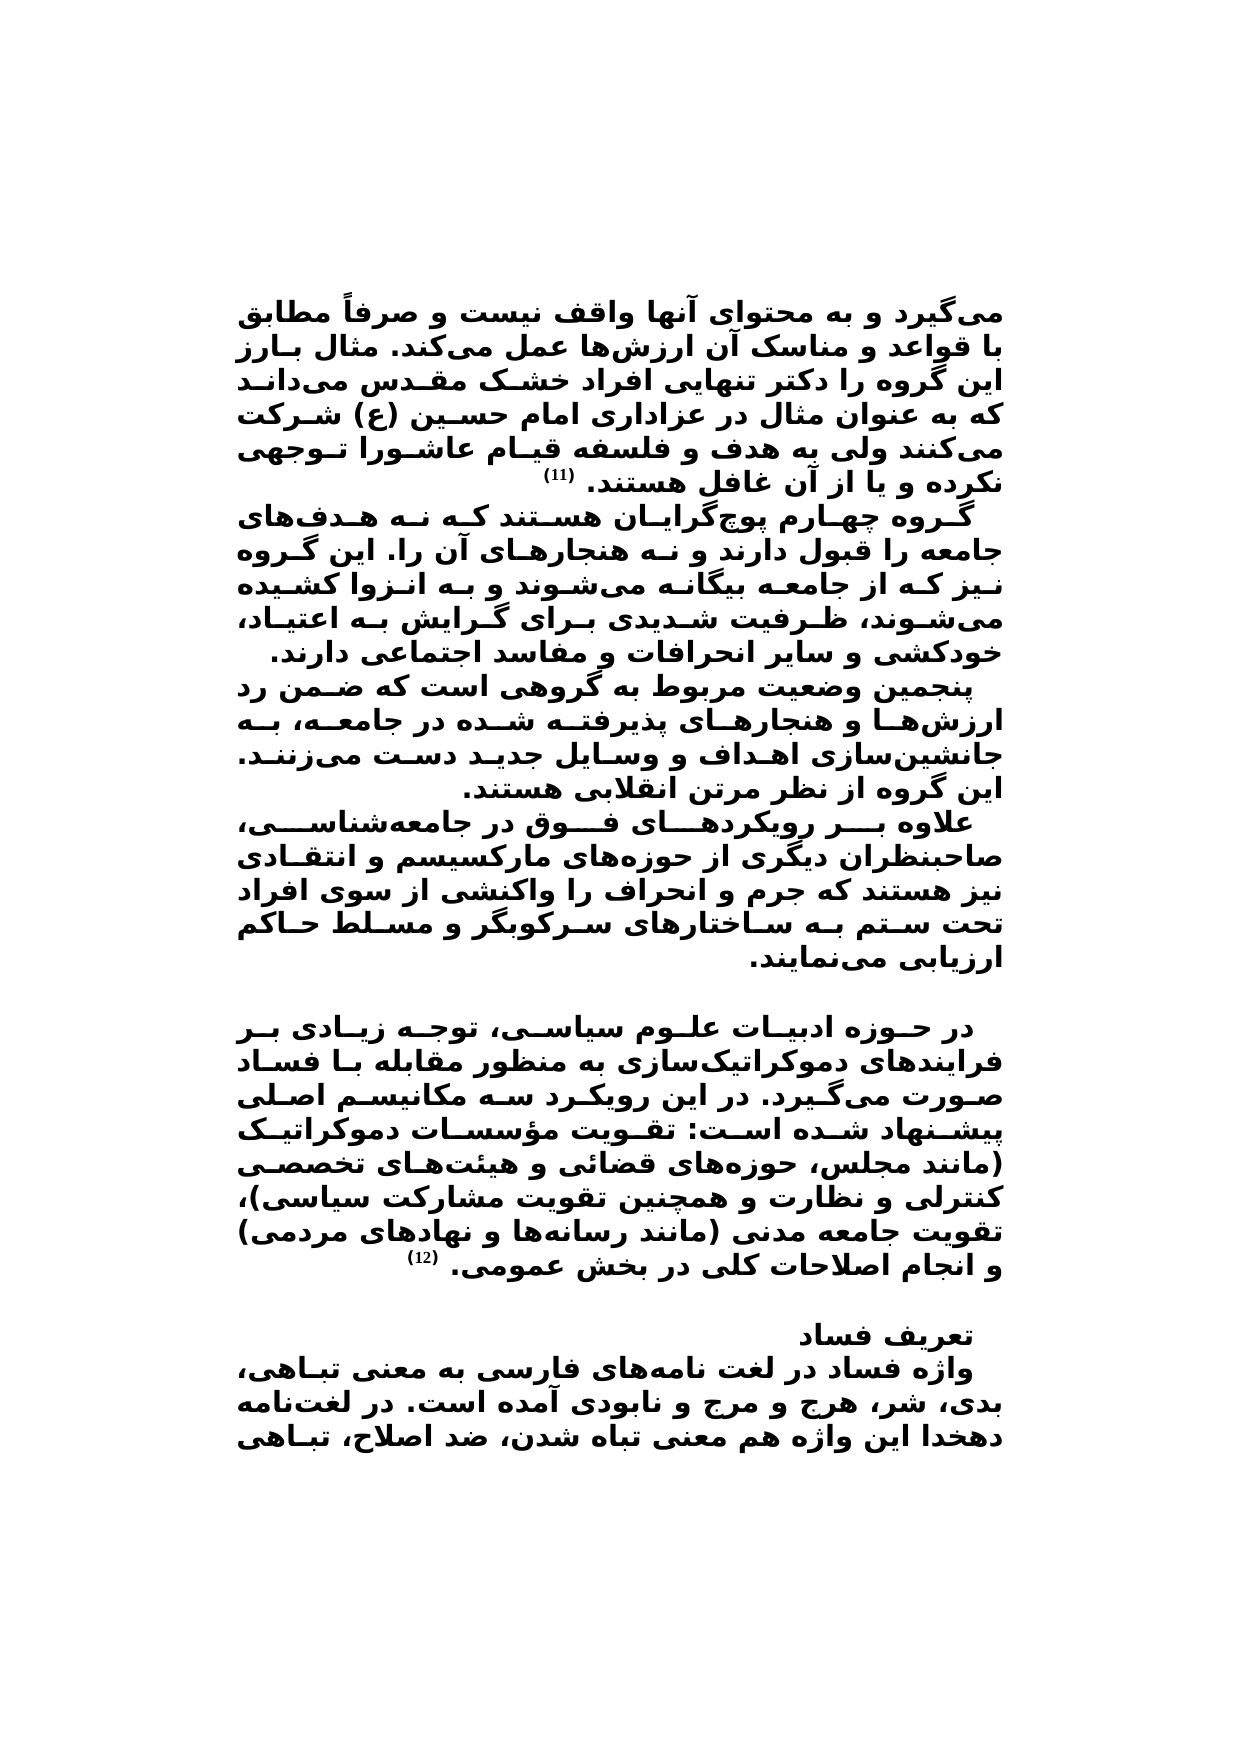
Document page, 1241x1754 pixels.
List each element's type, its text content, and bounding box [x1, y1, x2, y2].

subtitle تعریف فساد [236, 1318, 1004, 1352]
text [236, 1352, 1004, 1454]
text پنجمین وضعیت مربوط به گروهی است که ضمن رد ارزش‌ها و هنجارهای پذیرفته شده در جامعه، به جانشین‌سازی اهداف و وسایل جدید دست می‌زنند. این گروه از نظر مرتن انقلابی هستند. [236, 669, 1004, 805]
text در حوزه ادبیات علوم سیاسی، توجه زیادی بر فرایندهای دموکراتیک‌سازی به منظور مقابله با فساد صورت می‌گیرد. در این رویکرد سه مکانیسم اصلی پیشنهاد شده است: تقویت مؤسسات دموکراتیک (مانند مجلس، حوزه‌های قضائی و هیئت‌های تخصصی کنترلی و نظارت و همچنین تقویت مشارکت سیاسی)، تقویت جامعه مدنی (مانند رسانه‌ها و نهادهای مردمی) و انجام اصلاحات کلی در بخش عمومی. () [236, 1010, 1004, 1282]
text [236, 295, 1004, 499]
text گروه چهارم پوچ‌گرایان هستند که نه هدف‌های جامعه را قبول دارند و نه هنجارهای آن را. این گروه نیز که از جامعه بیگانه می‌شوند و به انزوا کشیده می‌شوند، ظرفیت شدیدی برای گرایش به اعتیاد، خودکشی و سایر انحرافات و مفاسد اجتماعی دارند. [236, 499, 1004, 669]
text علاوه بر رویکردهای فوق در جامعه‌شناسی، صاحبنظران دیگری از حوزه‌های مارکسیسم و انتقادی نیز هستند که جرم و انحراف را واکنشی از سوی افراد تحت ستم به ساختارهای سرکوبگر و مسلط حاکم ارزیابی می‌نمایند. [236, 805, 1004, 975]
